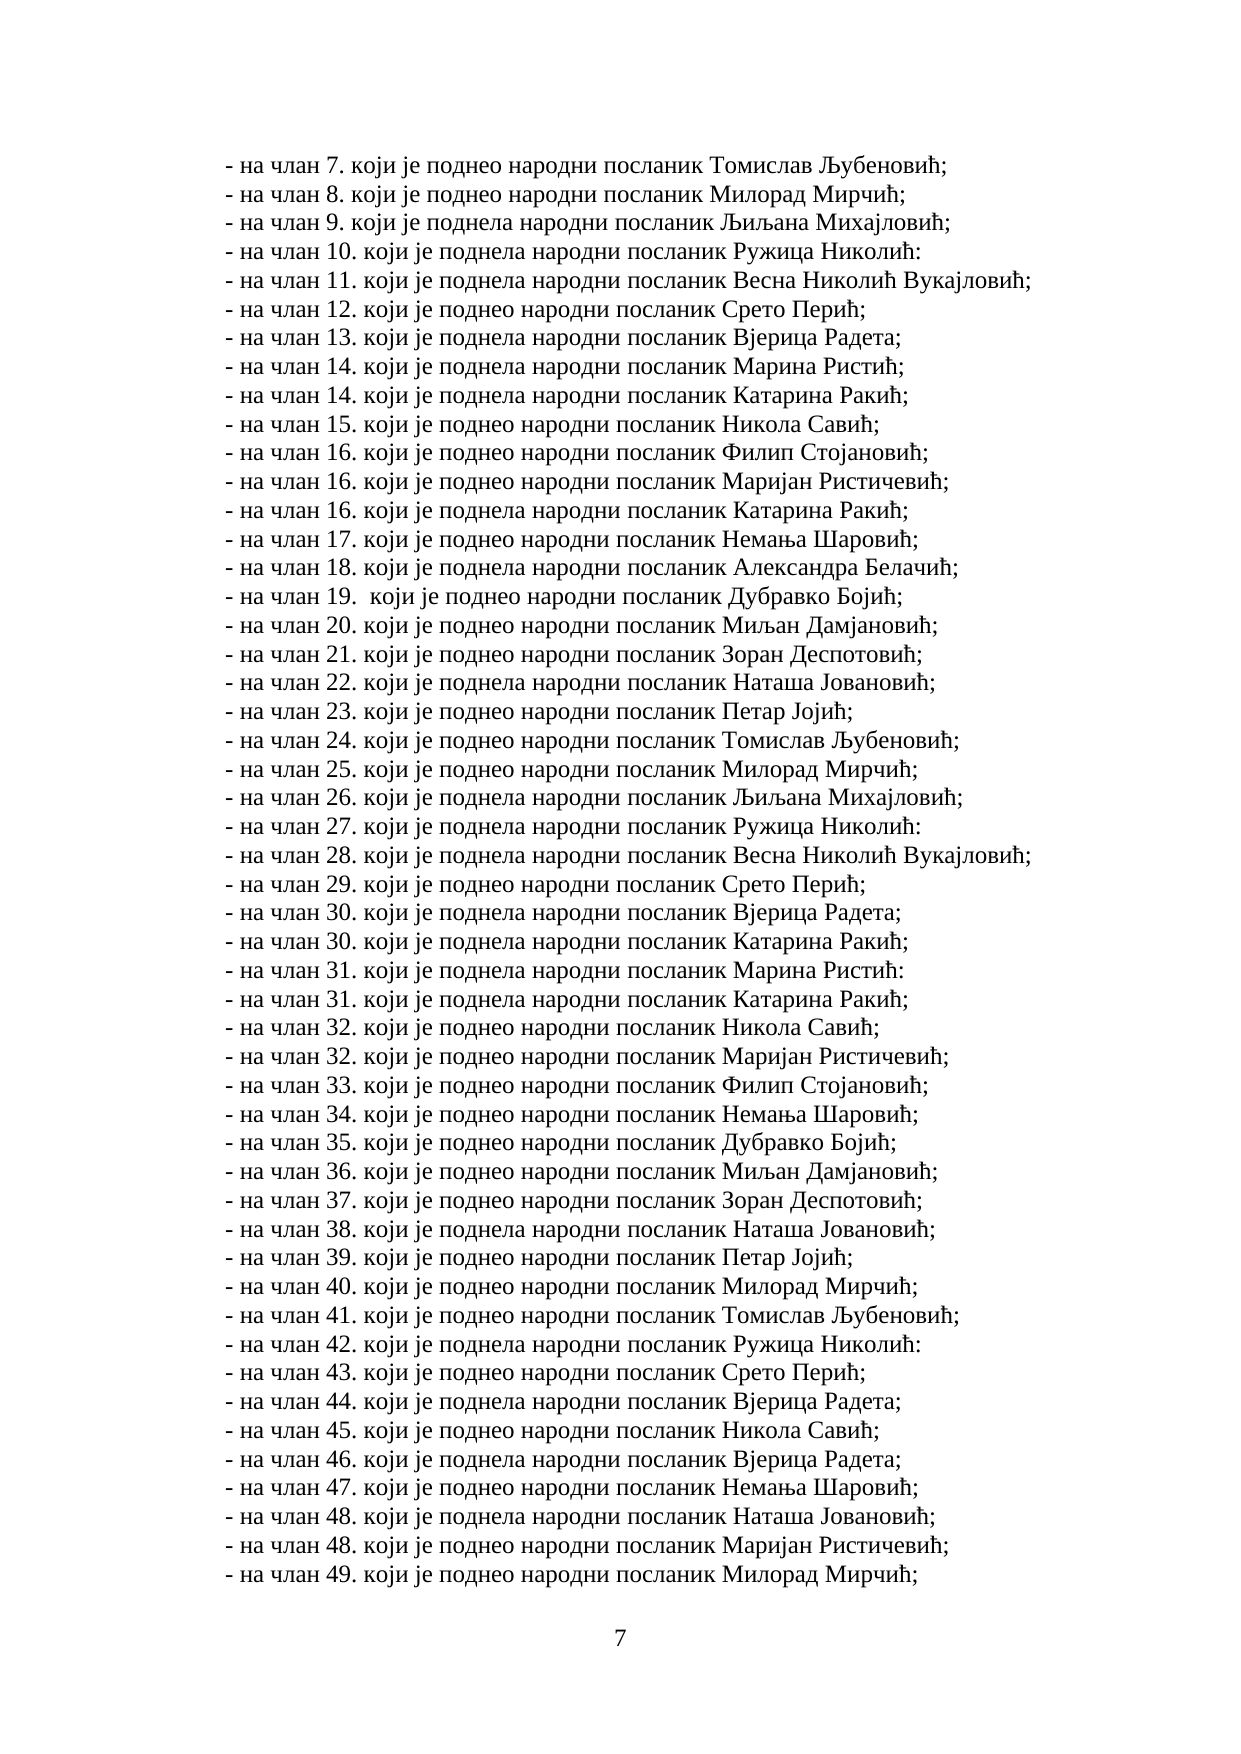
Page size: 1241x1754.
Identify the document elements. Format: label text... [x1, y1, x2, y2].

text - на члан 48. који је поднео народни посланик Маријан Ристичевић; [150, 1530, 1090, 1559]
text - на члан 23. који је поднео народни посланик Петар Јојић; [150, 696, 1090, 725]
text - на члан 8. који је поднео народни посланик Милорад Мирчић; [150, 179, 1090, 207]
text - на члан 19. који је поднео народни посланик Дубравко Бојић; [150, 581, 1090, 610]
text - на члан 34. који је поднео народни посланик Немања Шаровић; [150, 1099, 1090, 1127]
text - на члан 32. који је поднео народни посланик Маријан Ристичевић; [150, 1041, 1090, 1070]
text - на члан 30. који је поднела народни посланик Вјерица Радета; [150, 897, 1090, 926]
text - на члан 33. који је поднео народни посланик Филип Стојановић; [150, 1070, 1090, 1099]
text - на члан 14. који је поднела народни посланик Марина Ристић; [150, 351, 1090, 380]
text - на члан 16. који је поднела народни посланик Катарина Ракић; [150, 495, 1090, 524]
text - на члан 26. који је поднела народни посланик Љиљана Михајловић; [150, 782, 1090, 811]
text - на члан 30. који је поднела народни посланик Катарина Ракић; [150, 926, 1090, 955]
text - на члан 15. који је поднео народни посланик Никола Савић; [150, 409, 1090, 437]
text - на члан 18. који је поднела народни посланик Александра Белачић; [150, 552, 1090, 581]
text - на члан 49. који је поднео народни посланик Милорад Мирчић; [150, 1559, 1090, 1587]
text - на члан 32. који је поднео народни посланик Никола Савић; [150, 1012, 1090, 1041]
text - на члан 45. који је поднео народни посланик Никола Савић; [150, 1415, 1090, 1444]
text - на члан 28. који је поднела народни посланик Весна Николић Вукајловић; [150, 840, 1090, 869]
text - на члан 17. који је поднео народни посланик Немања Шаровић; [150, 524, 1090, 552]
text - на члан 14. који је поднела народни посланик Катарина Ракић; [150, 380, 1090, 409]
text - на члан 25. који је поднео народни посланик Милорад Мирчић; [150, 754, 1090, 782]
text - на члан 7. који је поднео народни посланик Томислав Љубеновић; [150, 150, 1090, 179]
text - на члан 12. који је поднео народни посланик Срето Перић; [150, 294, 1090, 322]
text - на члан 16. који је поднео народни посланик Маријан Ристичевић; [150, 466, 1090, 495]
text - на члан 36. који је поднео народни посланик Миљан Дамјановић; [150, 1156, 1090, 1185]
text - на члан 10. који је поднела народни посланик Ружица Николић: [150, 236, 1090, 265]
text - на члан 38. који је поднела народни посланик Наташа Јовановић; [150, 1214, 1090, 1242]
text - на члан 44. који је поднела народни посланик Вјерица Радета; [150, 1386, 1090, 1415]
text - на члан 41. који је поднео народни посланик Томислав Љубеновић; [150, 1300, 1090, 1329]
text - на члан 37. који је поднео народни посланик Зоран Деспотовић; [150, 1185, 1090, 1214]
text - на члан 42. који је поднела народни посланик Ружица Николић: [150, 1329, 1090, 1357]
text - на члан 43. који је поднео народни посланик Срето Перић; [150, 1357, 1090, 1386]
text - на члан 31. који је поднела народни посланик Катарина Ракић; [150, 984, 1090, 1012]
text - на члан 9. који је поднела народни посланик Љиљана Михајловић; [150, 207, 1090, 236]
text - на члан 46. који је поднела народни посланик Вјерица Радета; [150, 1444, 1090, 1472]
text - на члан 29. који је поднео народни посланик Срето Перић; [150, 869, 1090, 897]
text - на члан 31. који је поднела народни посланик Марина Ристић: [150, 955, 1090, 984]
text - на члан 16. који је поднео народни посланик Филип Стојановић; [150, 437, 1090, 466]
text - на члан 24. који је поднео народни посланик Томислав Љубеновић; [150, 725, 1090, 754]
text - на члан 20. који је поднео народни посланик Миљан Дамјановић; [150, 610, 1090, 639]
text - на члан 21. који је поднео народни посланик Зоран Деспотовић; [150, 639, 1090, 667]
text - на члан 27. који је поднела народни посланик Ружица Николић: [150, 811, 1090, 840]
text - на члан 40. који је поднео народни посланик Милорад Мирчић; [150, 1271, 1090, 1300]
text - на члан 35. који је поднео народни посланик Дубравко Бојић; [150, 1127, 1090, 1156]
text - на члан 39. који је поднео народни посланик Петар Јојић; [150, 1242, 1090, 1271]
text - на члан 22. који је поднела народни посланик Наташа Јовановић; [150, 667, 1090, 696]
text - на члан 11. који је поднела народни посланик Весна Николић Вукајловић; [150, 265, 1090, 294]
text - на члан 13. који је поднела народни посланик Вјерица Радета; [150, 322, 1090, 351]
text - на члан 47. који је поднео народни посланик Немања Шаровић; [150, 1472, 1090, 1501]
text - на члан 48. који је поднела народни посланик Наташа Јовановић; [150, 1501, 1090, 1530]
